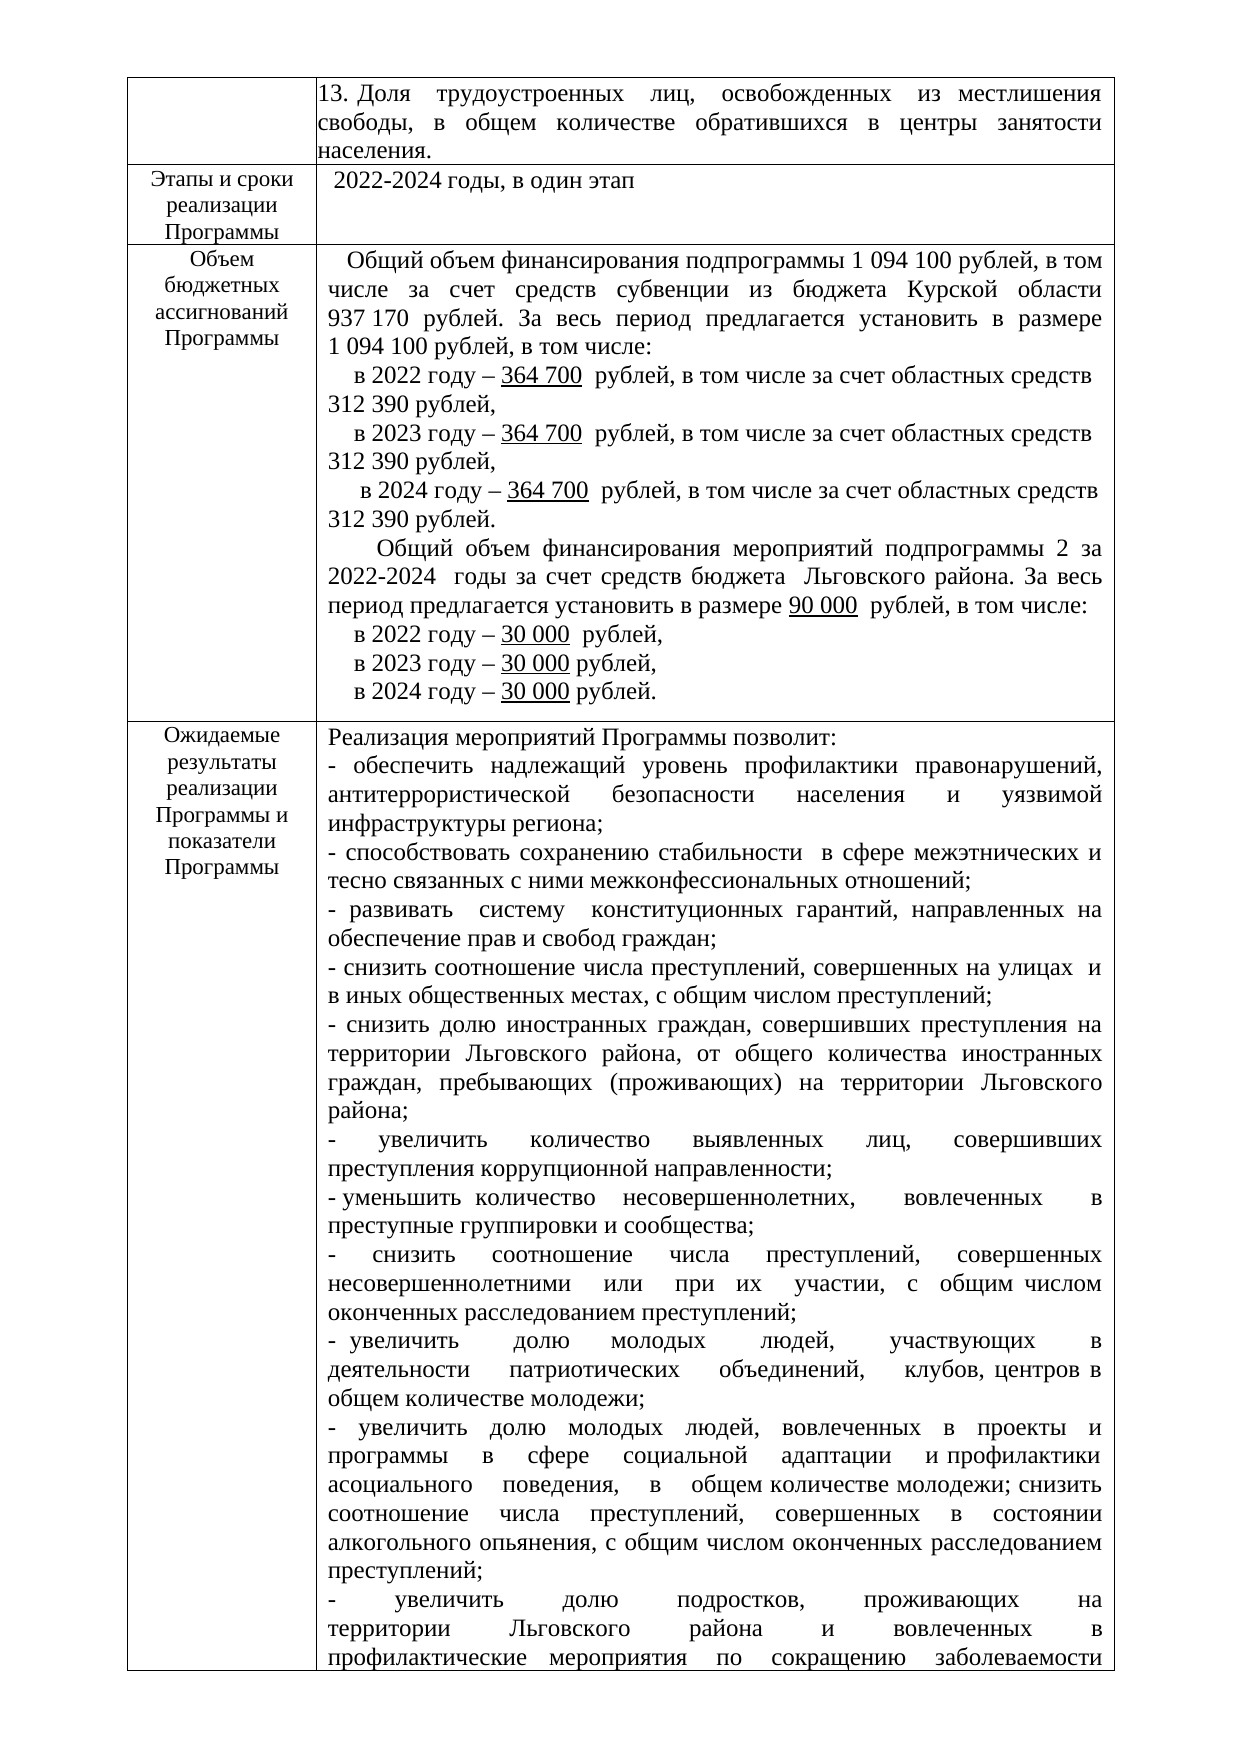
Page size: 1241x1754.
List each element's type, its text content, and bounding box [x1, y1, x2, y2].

table_cell Объем бюджетных ассигнований Программы [128, 245, 316, 721]
table_cell 2022-2024 годы, в один этап [317, 165, 1114, 244]
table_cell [128, 78, 316, 164]
table_cell Этапы и сроки реализации Программы [128, 165, 316, 244]
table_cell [128, 722, 316, 1670]
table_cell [317, 78, 1114, 164]
table_cell Общий объем финансирования подпрограммы 1 094 100 рублей, в том числе за счет средств субвенции из бюджета Курской области 937 170 рублей. За весь период предлагается установить в размере 1 094 100 рублей, в том числе: в 2022 году – 364 700 рублей, в том числе за счет областных средств 312 390 рублей, в 2023 году – 364 700 рублей, в том числе за счет областных средств 312 390 рублей, в 2024 году – 364 700 рублей, в том числе за счет областных средств 312 390 рублей. Общий объем финансирования мероприятий подпрограммы 2 за 2022-2024 годы за счет средств бюджета Льговского района. За весь период предлагается установить в размере 90 000 рублей, в том числе: в 2022 году – 30 000 рублей, в 2023 году – 30 000 рублей, в 2024 году – 30 000 рублей. [317, 245, 1114, 721]
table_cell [317, 722, 1114, 1670]
